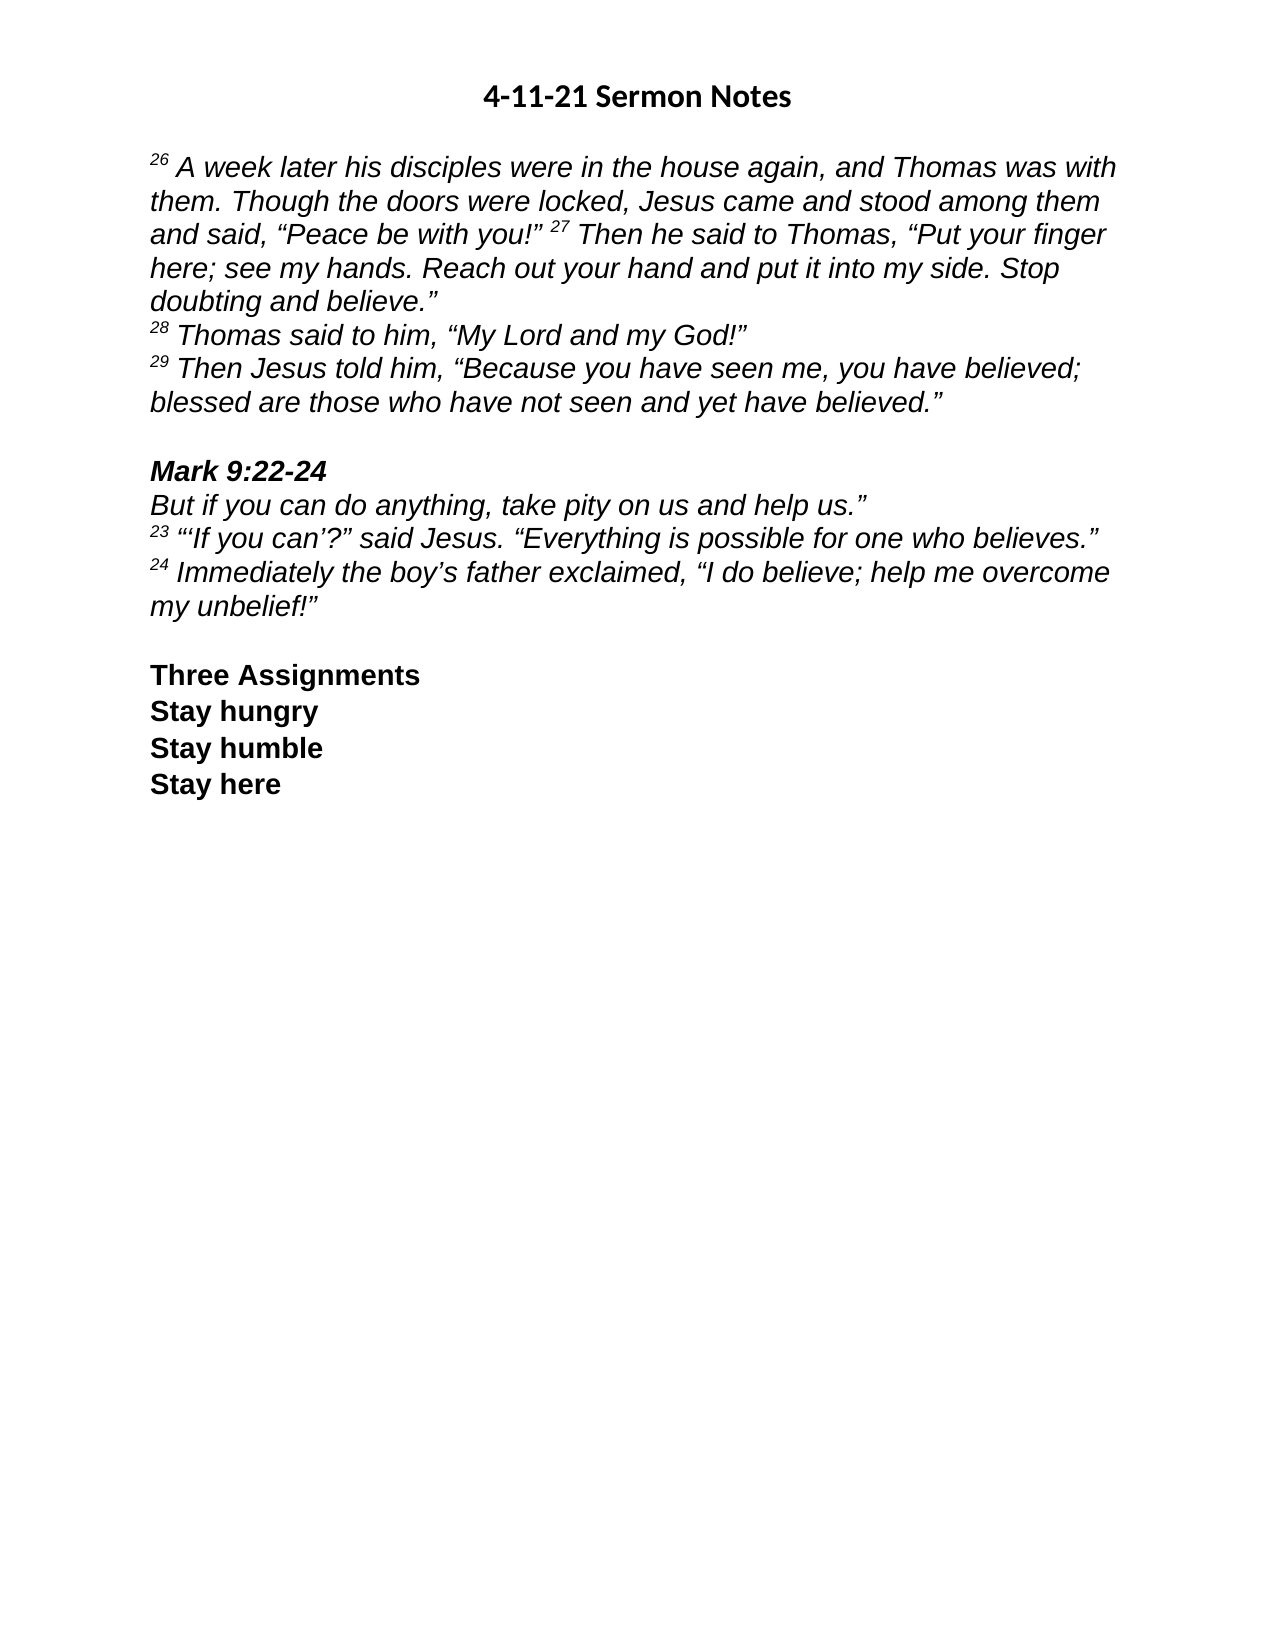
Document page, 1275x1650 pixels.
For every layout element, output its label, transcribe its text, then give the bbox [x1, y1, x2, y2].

text Stay here [150, 767, 1125, 800]
text 26 A week later his disciples were in the house again, and Thomas was with them. Though the doors were locked, Jesus came and stood among them and said, “Peace be with you!” 27 Then he said to Thomas, “Put your finger here; see my hands. Reach out your hand and put it into my side. Stop doubting and believe.” [150, 150, 1125, 318]
text 29 Then Jesus told him, “Because you have seen me, you have believed; blessed are those who have not seen and yet have believed.” [150, 351, 1125, 418]
text 24 Immediately the boy’s father exclaimed, “I do believe; help me overcome my unbelief!” [150, 555, 1125, 622]
text Mark 9:22-24 [150, 454, 1125, 488]
text Stay humble [150, 731, 1125, 764]
text Three Assignments [150, 658, 1125, 692]
text But if you can do anything, take pity on us and help us.” [150, 488, 1125, 522]
text Stay hungry [150, 694, 1125, 728]
text 23 “‘If you can’?” said Jesus. “Everything is possible for one who believes.” [150, 522, 1125, 555]
text 28 Thomas said to him, “My Lord and my God!” [150, 318, 1125, 351]
